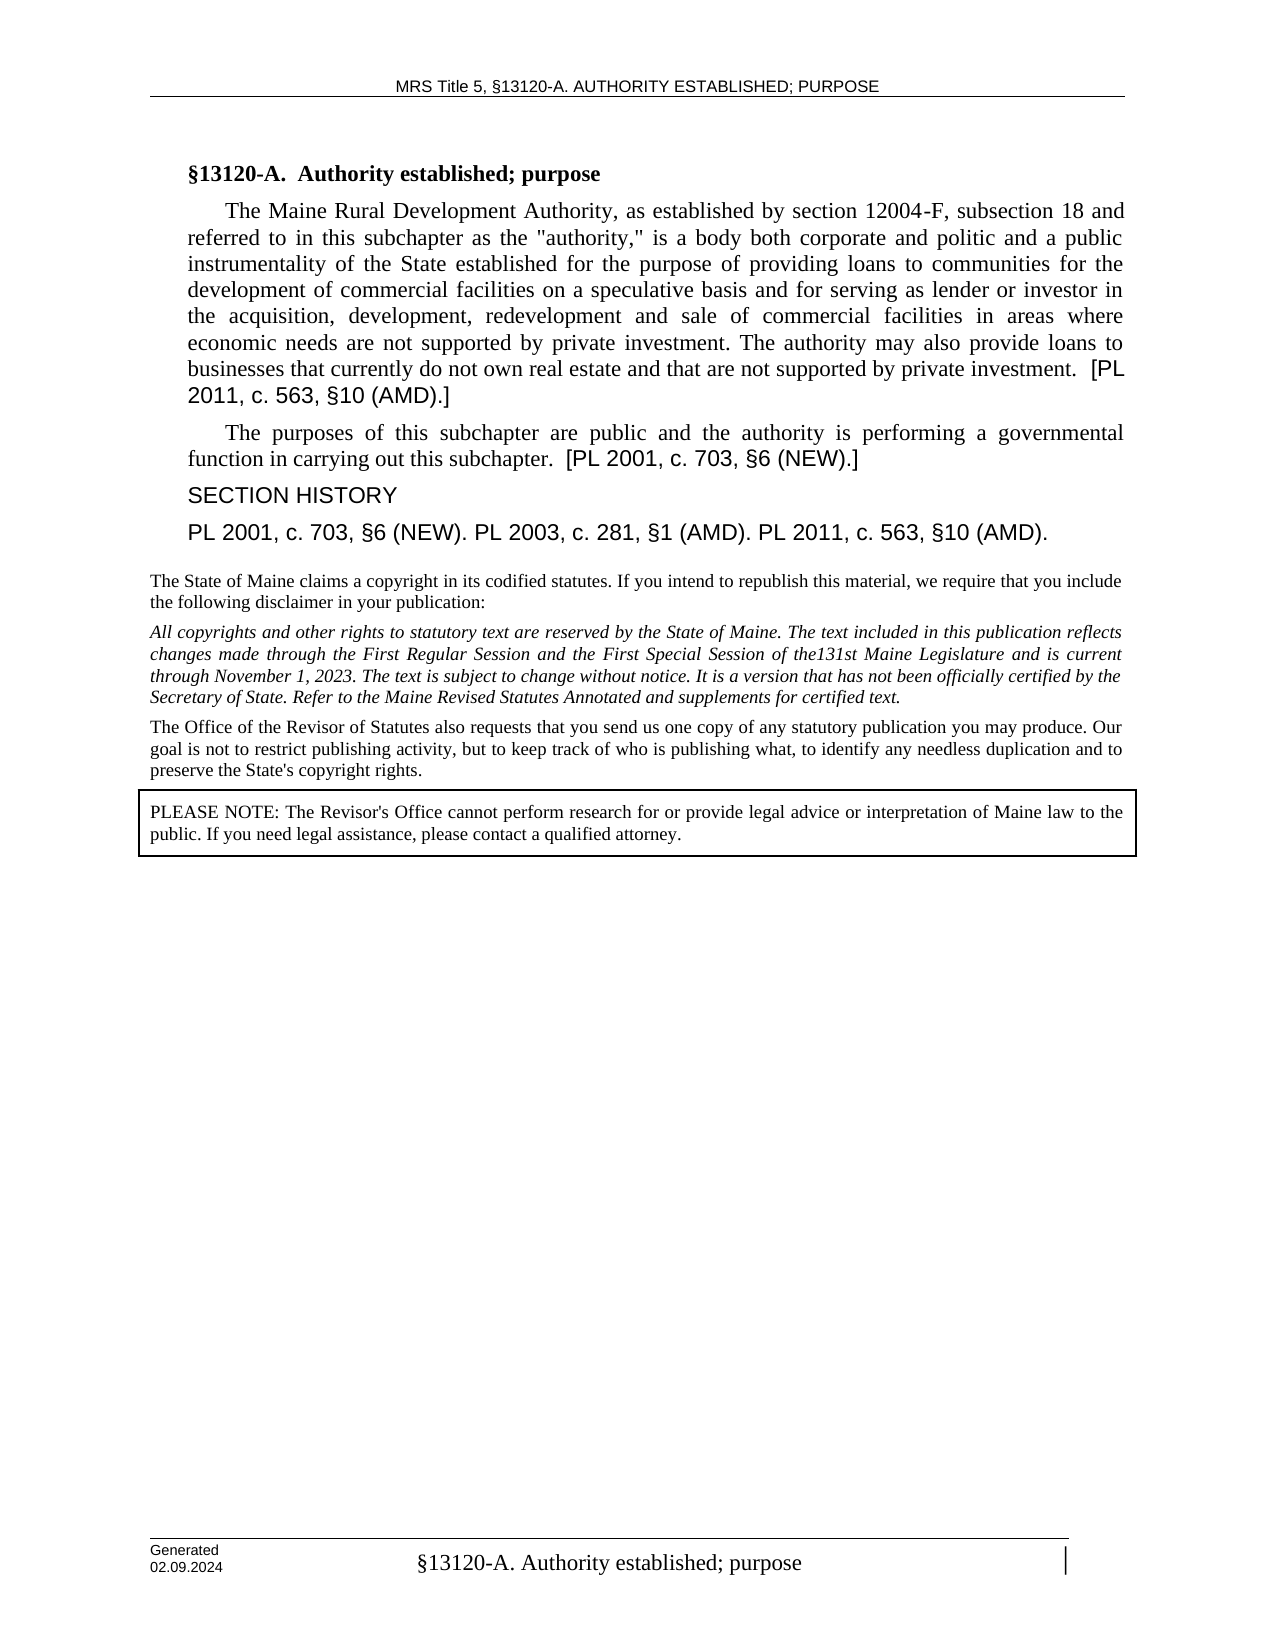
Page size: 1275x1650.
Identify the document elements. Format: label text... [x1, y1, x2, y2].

text §13120-A. Authority established; purpose [187, 160, 1125, 187]
text The State of Maine claims a copyright in its codified statutes. If you intend to republish this material, we require that you include the following disclaimer in your publication: [150, 570, 1125, 613]
text PL 2001, c. 703, §6 (NEW). PL 2003, c. 281, §1 (AMD). PL 2011, c. 563, §10 (AMD). [187, 518, 1125, 545]
text PLEASE NOTE: The Revisor's Office cannot perform research for or provide legal advice or interpretation of Maine law to the public. If you need legal assistance, please contact a qualified attorney. [140, 791, 1135, 855]
text The purposes of this subchapter are public and the authority is performing a governmental function in carrying out this subchapter. [PL 2001, c. 703, §6 (NEW).] [187, 418, 1125, 471]
text All copyrights and other rights to statutory text are reserved by the State of Maine. The text included in this publication reflects changes made through the First Regular Session and the First Special Session of the131st Maine Legislature and is current through November 1, 2023 . The text is subject to change without notice. It is a version that has not been officially certified by the Secretary of State. Refer to the Maine Revised Statutes Annotated and supplements for certified text. [150, 621, 1125, 708]
text The Office of the Revisor of Statutes also requests that you send us one copy of any statutory publication you may produce. Our goal is not to restrict publishing activity, but to keep track of who is publishing what, to identify any needless duplication and to preserve the State's copyright rights. [150, 716, 1125, 781]
text SECTION HISTORY [187, 482, 1125, 508]
text The Maine Rural Development Authority, as established by section 12004‑F, subsection 18 and referred to in this subchapter as the "authority," is a body both corporate and politic and a public instrumentality of the State established for the purpose of providing loans to communities for the development of commercial facilities on a speculative basis and for serving as lender or investor in the acquisition, development, redevelopment and sale of commercial facilities in areas where economic needs are not supported by private investment. The authority may also provide loans to businesses that currently do not own real estate and that are not supported by private investment. [PL 2011, c. 563, §10 (AMD).] [187, 197, 1125, 408]
